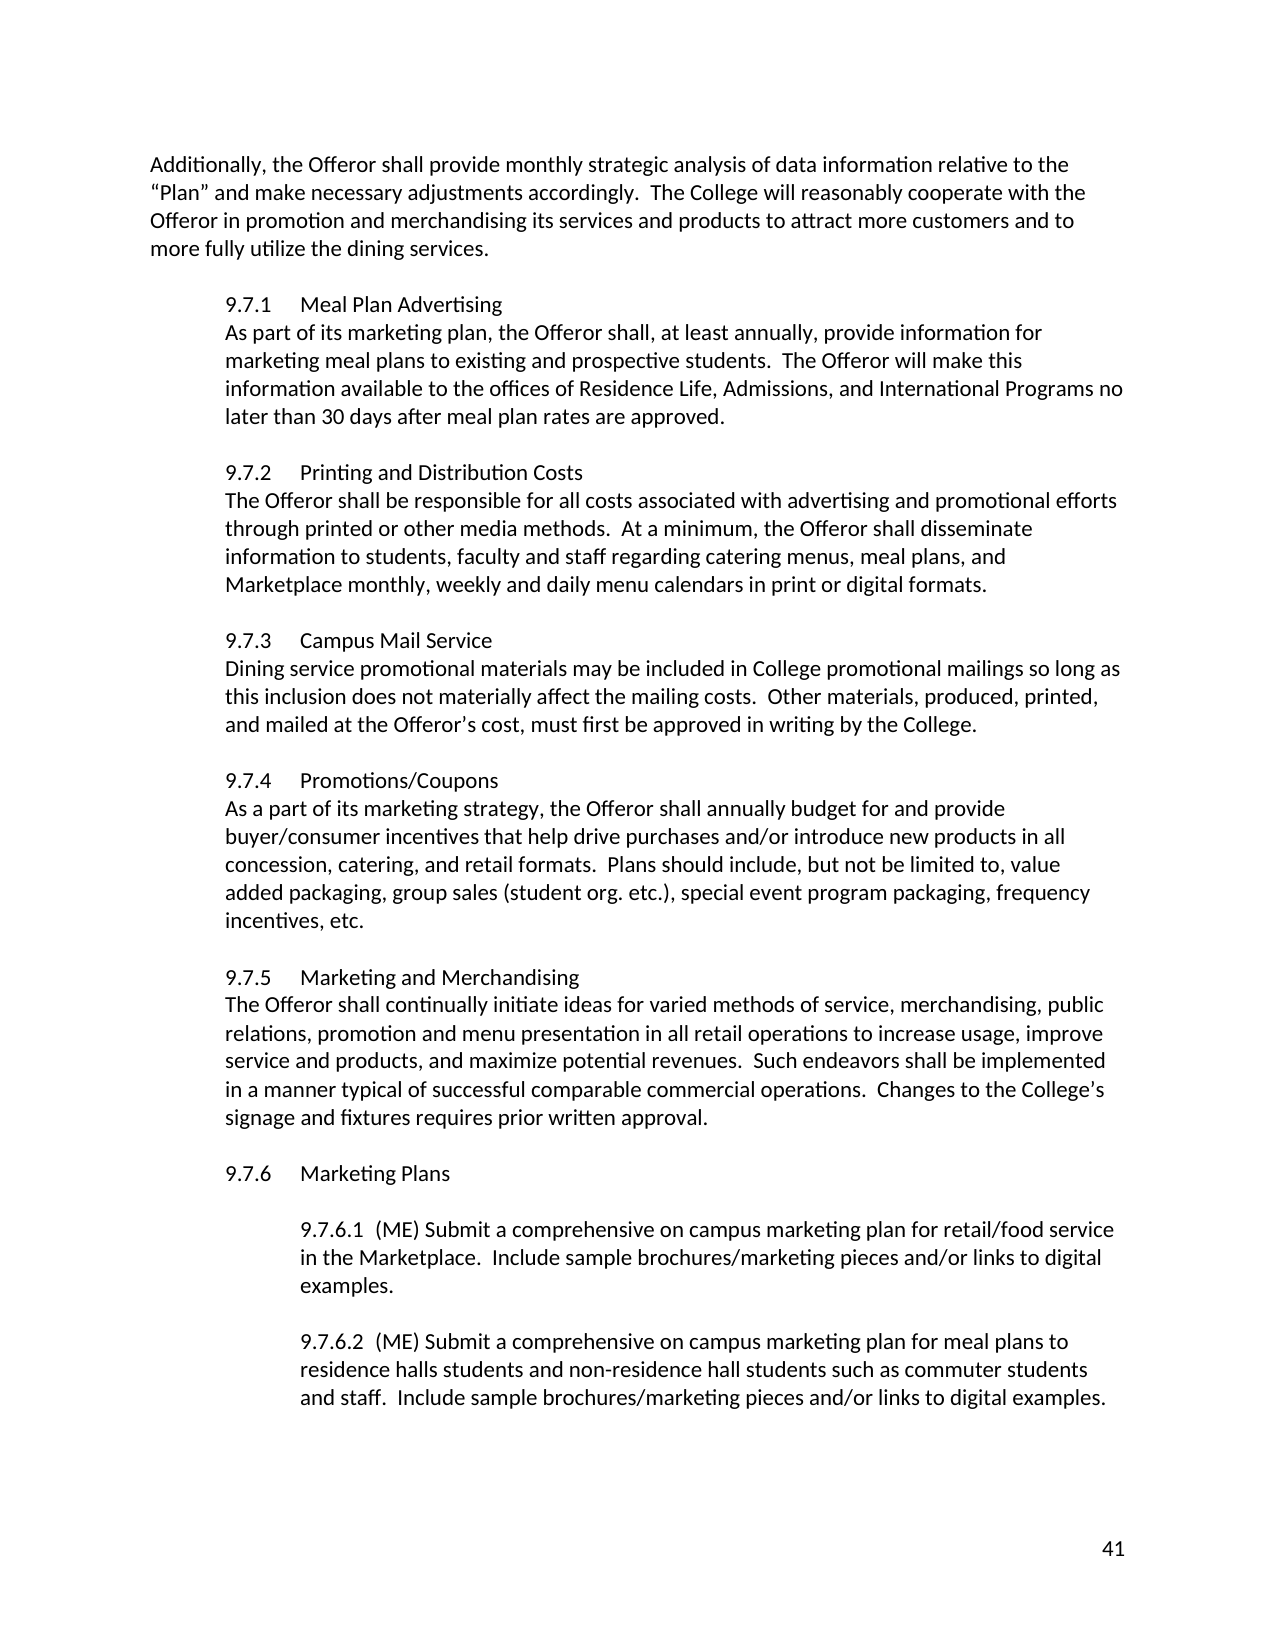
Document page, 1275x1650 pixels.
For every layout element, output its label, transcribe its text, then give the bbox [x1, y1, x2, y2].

subtitle (ME) Submit a comprehensive on campus marketing plan for retail/food service in the Marketplace. Include sample brochures/marketing pieces and/or links to digital examples. [300, 1215, 1125, 1299]
subtitle Printing and Distribution Costs [225, 458, 1125, 486]
text The Offeror shall be responsible for all costs associated with advertising and promotional efforts through printed or other media methods. At a minimum, the Offeror shall disseminate information to students, faculty and staff regarding catering menus, meal plans, and Marketplace monthly, weekly and daily menu calendars in print or digital formats. [225, 486, 1125, 598]
subtitle Marketing and Merchandising [225, 963, 1125, 991]
text The Offeror shall continually initiate ideas for varied methods of service, merchandising, public relations, promotion and menu presentation in all retail operations to increase usage, improve service and products, and maximize potential revenues. Such endeavors shall be implemented in a manner typical of successful comparable commercial operations. Changes to the College’s signage and fixtures requires prior written approval. [225, 991, 1125, 1131]
text As part of its marketing plan, the Offeror shall, at least annually, provide information for marketing meal plans to existing and prospective students. The Offeror will make this information available to the offices of Residence Life, Admissions, and International Programs no later than 30 days after meal plan rates are approved. [225, 318, 1125, 430]
subtitle Meal Plan Advertising [225, 290, 1125, 318]
subtitle Marketing Plans [225, 1159, 1125, 1187]
subtitle (ME) Submit a comprehensive on campus marketing plan for meal plans to residence halls students and non-residence hall students such as commuter students and staff. Include sample brochures/marketing pieces and/or links to digital examples. [300, 1327, 1125, 1411]
subtitle Campus Mail Service [225, 626, 1125, 654]
text As a part of its marketing strategy, the Offeror shall annually budget for and provide buyer/consumer incentives that help drive purchases and/or introduce new products in all concession, catering, and retail formats. Plans should include, but not be limited to, value added packaging, group sales (student org. etc.), special event program packaging, frequency incentives, etc. [225, 794, 1125, 934]
text Dining service promotional materials may be included in College promotional mailings so long as this inclusion does not materially affect the mailing costs. Other materials, produced, printed, and mailed at the Offeror’s cost, must first be approved in writing by the College. [225, 654, 1125, 738]
text Additionally, the Offeror shall provide monthly strategic analysis of data information relative to the “Plan” and make necessary adjustments accordingly. The College will reasonably cooperate with the Offeror in promotion and merchandising its services and products to attract more customers and to more fully utilize the dining services. [150, 150, 1125, 262]
subtitle Promotions/Coupons [225, 766, 1125, 794]
